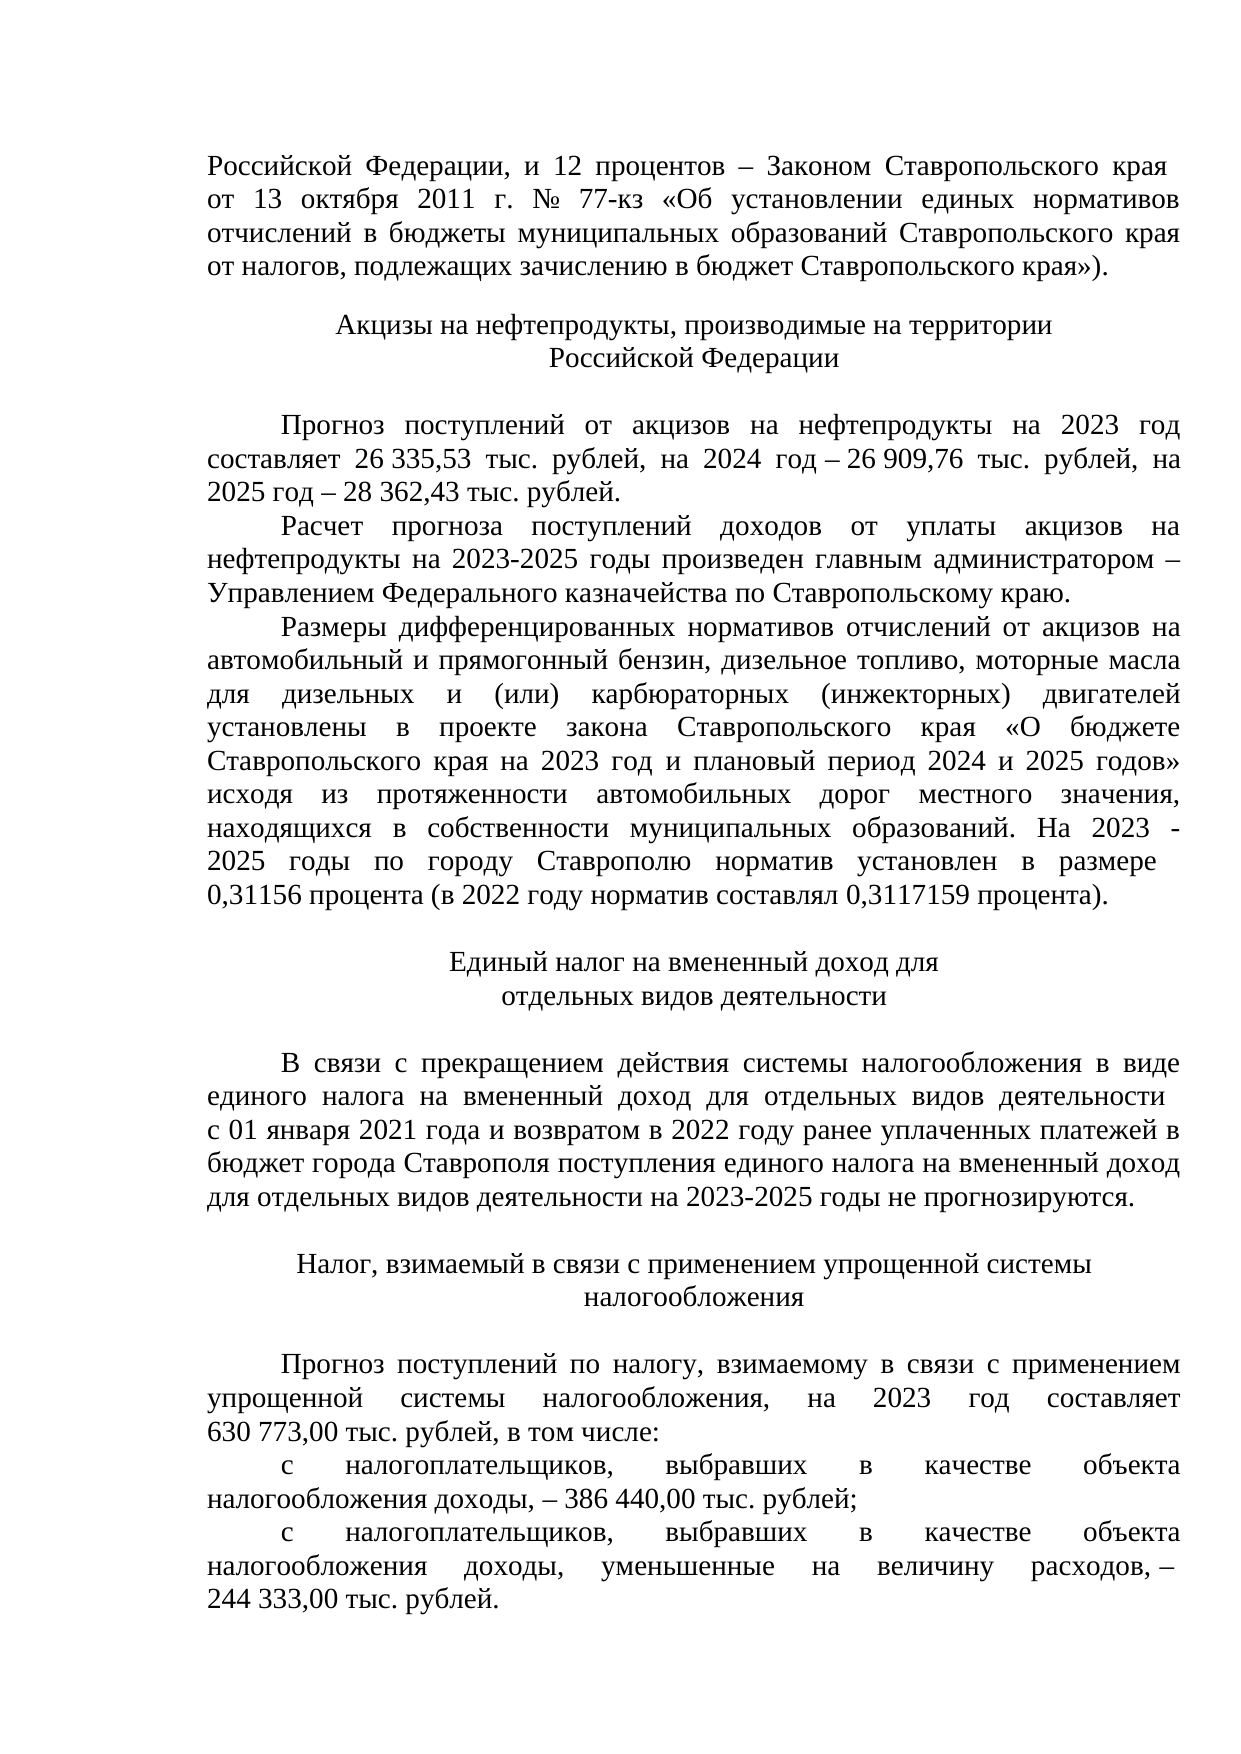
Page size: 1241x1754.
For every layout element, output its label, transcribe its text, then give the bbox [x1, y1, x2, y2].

text с налогоплательщиков, выбравших в качестве объекта налогообложения доходы, уменьшенные на величину расходов, – 244 333,00 тыс. рублей. [207, 1514, 1181, 1615]
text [207, 148, 1181, 282]
text Налог, взимаемый в связи с применением упрощенной системы налогообложения [207, 1246, 1181, 1313]
text Единый налог на вмененный доход для [207, 944, 1181, 978]
text Российской Федерации [207, 340, 1181, 374]
text отдельных видов деятельности [207, 978, 1181, 1011]
text В связи с прекращением действия системы налогообложения в виде единого налога на вмененный доход для отдельных видов деятельности с 01 января 2021 года и возвратом в 2022 году ранее уплаченных платежей в бюджет города Ставрополя поступления единого налога на вмененный доход для отдельных видов деятельности на 2023-2025 годы не прогнозируются. [207, 1045, 1181, 1212]
text Прогноз поступлений от акцизов на нефтепродукты на 2023 год составляет 26 335,53 тыс. рублей, на 2024 год – 26 909,76 тыс. рублей, на 2025 год – 28 362,43 тыс. рублей. [207, 407, 1181, 508]
text Расчет прогноза поступлений доходов от уплаты акцизов на нефтепродукты на 2023-2025 годы произведен главным администратором – Управлением Федерального казначейства по Ставропольскому краю. [207, 508, 1181, 609]
text с налогоплательщиков, выбравших в качестве объекта налогообложения доходы, – 386 440,00 тыс. рублей; [207, 1447, 1181, 1514]
text Прогноз поступлений по налогу, взимаемому в связи с применением упрощенной системы налогообложения, на 2023 год составляет 630 773,00 тыс. рублей, в том числе: [207, 1347, 1181, 1447]
text Размеры дифференцированных нормативов отчислений от акцизов на автомобильный и прямогонный бензин, дизельное топливо, моторные масла для дизельных и (или) карбюраторных (инжекторных) двигателей установлены в проекте закона Ставропольского края «О бюджете Ставропольского края на 2023 год и плановый период 2024 и 2025 годов» исходя из протяженности автомобильных дорог местного значения, находящихся в собственности муниципальных образований. На 2023 - 2025 годы по городу Ставрополю норматив установлен в размере 0,31156 процента (в 2022 году норматив составлял 0,3117159 процента). [207, 609, 1181, 911]
text Акцизы на нефтепродукты, производимые на территории [207, 307, 1181, 340]
